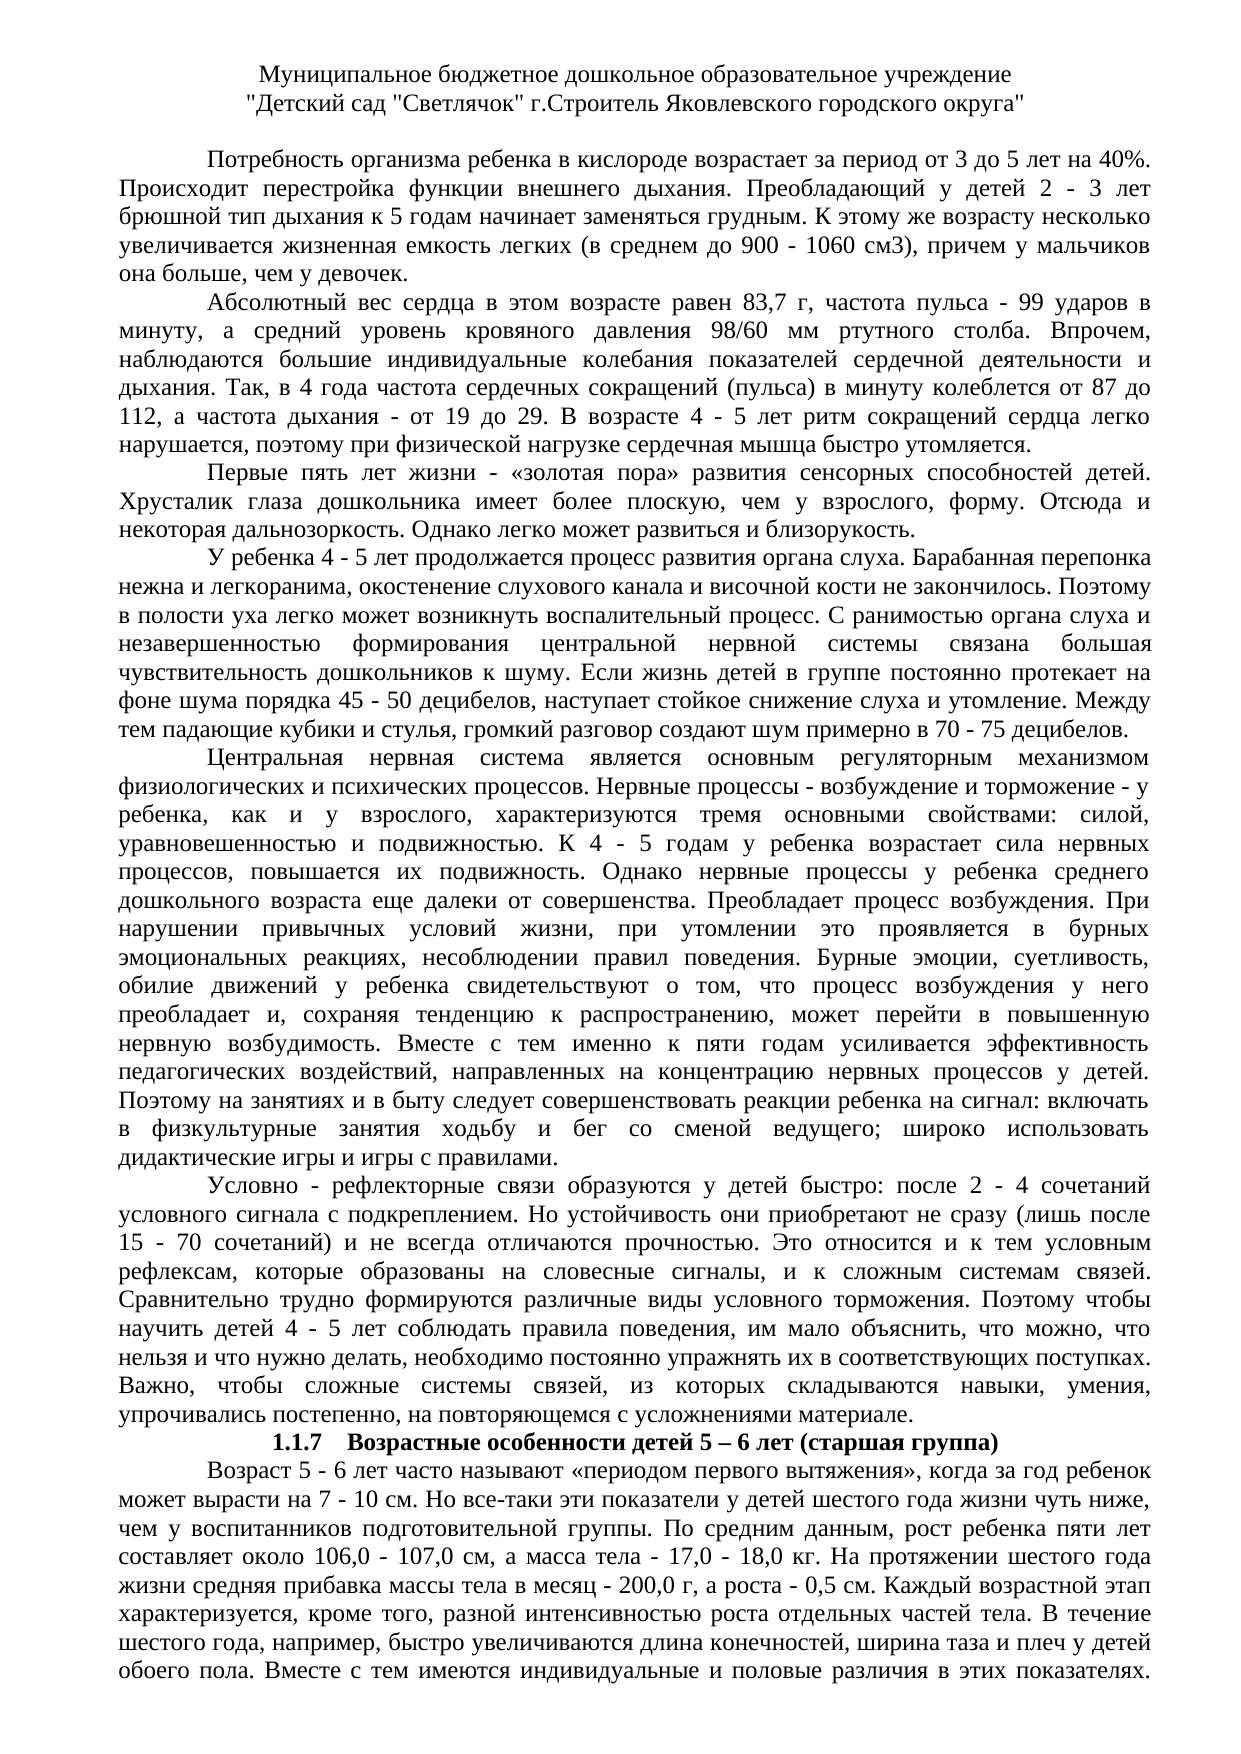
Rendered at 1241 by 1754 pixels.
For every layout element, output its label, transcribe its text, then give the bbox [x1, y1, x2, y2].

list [118, 1456, 1152, 1684]
text Первые пять лет жизни - «золотая пора» развития сенсорных способностей детей. Хрусталик глаза дошкольника имеет более плоскую, чем у взрослого, форму. Отсюда и некоторая дальнозоркость. Однако легко может развиться и близорукость. [119, 458, 1152, 543]
list Возрастные особенности детей 5 – 6 лет (старшая группа) [118, 1427, 1152, 1456]
text У ребенка 4 - 5 лет продолжается процесс развития органа слуха. Барабанная перепонка нежна и легкоранима, окостенение слухового канала и височной кости не закончилось. Поэтому в полости уха легко может возникнуть воспалительный процесс. С ранимостью органа слуха и незавершенностью формирования центральной нервной системы связана большая чувствительность дошкольников к шуму. Если жизнь детей в группе постоянно протекает на фоне шума порядка 45 - 50 децибелов, наступает стойкое снижение слуха и утомление. Между тем падающие кубики и стулья, громкий разговор создают шум примерно в 70 - 75 децибелов. [118, 543, 1152, 743]
text Центральная нервная система является основным регуляторным механизмом физиологических и психических процессов. Нервные процессы - возбуждение и торможение - у ребенка, как и у взрослого, характеризуются тремя основными свойствами: силой, уравновешенностью и подвижностью. К 4 - 5 годам у ребенка возрастает сила нервных процессов, повышается их подвижность. Однако нервные процессы у ребенка среднего дошкольного возраста еще далеки от совершенства. Преобладает процесс возбуждения. При нарушении привычных условий жизни, при утомлении это проявляется в бурных эмоциональных реакциях, несоблюдении правил поведения. Бурные эмоции, суетливость, обилие движений у ребенка свидетельствуют о том, что процесс возбуждения у него преобладает и, сохраняя тенденцию к распространению, может перейти в повышенную нервную возбудимость. Вместе с тем именно к пяти годам усиливается эффективность педагогических воздействий, направленных на концентрацию нервных процессов у детей. Поэтому на занятиях и в быту следует совершенствовать реакции ребенка на сигнал: включать в физкультурные занятия ходьбу и бег со сменой ведущего; широко использовать дидактические игры и игры с правилами. [118, 743, 1150, 1171]
text Потребность организма ребенка в кислороде возрастает за период от 3 до 5 лет на 40%. Происходит перестройка функции внешнего дыхания. Преобладающий у детей 2 - 3 лет брюшной тип дыхания к 5 годам начинает заменяться грудным. К этому же возрасту несколько увеличивается жизненная емкость легких (в среднем до 900 - 1060 см3), причем у мальчиков она больше, чем у девочек. [119, 144, 1152, 287]
list Условно - рефлекторные связи образуются у детей быстро: после 2 - 4 сочетаний условного сигнала с подкреплением. Но устойчивость они приобретают не сразу (лишь после 15 - 70 сочетаний) и не всегда отличаются прочностью. Это относится и к тем условным рефлексам, которые образованы на словесные сигналы, и к сложным системам связей. Сравнительно трудно формируются различные виды условного торможения. Поэтому чтобы научить детей 4 - 5 лет соблюдать правила поведения, им мало объяснить, что можно, что нельзя и что нужно делать, необходимо постоянно упражнять их в соответствующих поступках. Важно, чтобы сложные системы связей, из которых складываются навыки, умения, упрочивались постепенно, на повторяющемся с усложнениями материале. [118, 1171, 1152, 1427]
text Абсолютный вес сердца в этом возрасте равен 83,7 г, частота пульса - 99 ударов в минуту, а средний уровень кровяного давления 98/60 мм ртутного столба. Впрочем, наблюдаются большие индивидуальные колебания показателей сердечной деятельности и дыхания. Так, в 4 года частота сердечных сокращений (пульса) в минуту колеблется от 87 до 112, а частота дыхания - от 19 до 29. В возрасте 4 - 5 лет ритм сокращений сердца легко нарушается, поэтому при физической нагрузке сердечная мышца быстро утомляется. [119, 287, 1152, 458]
